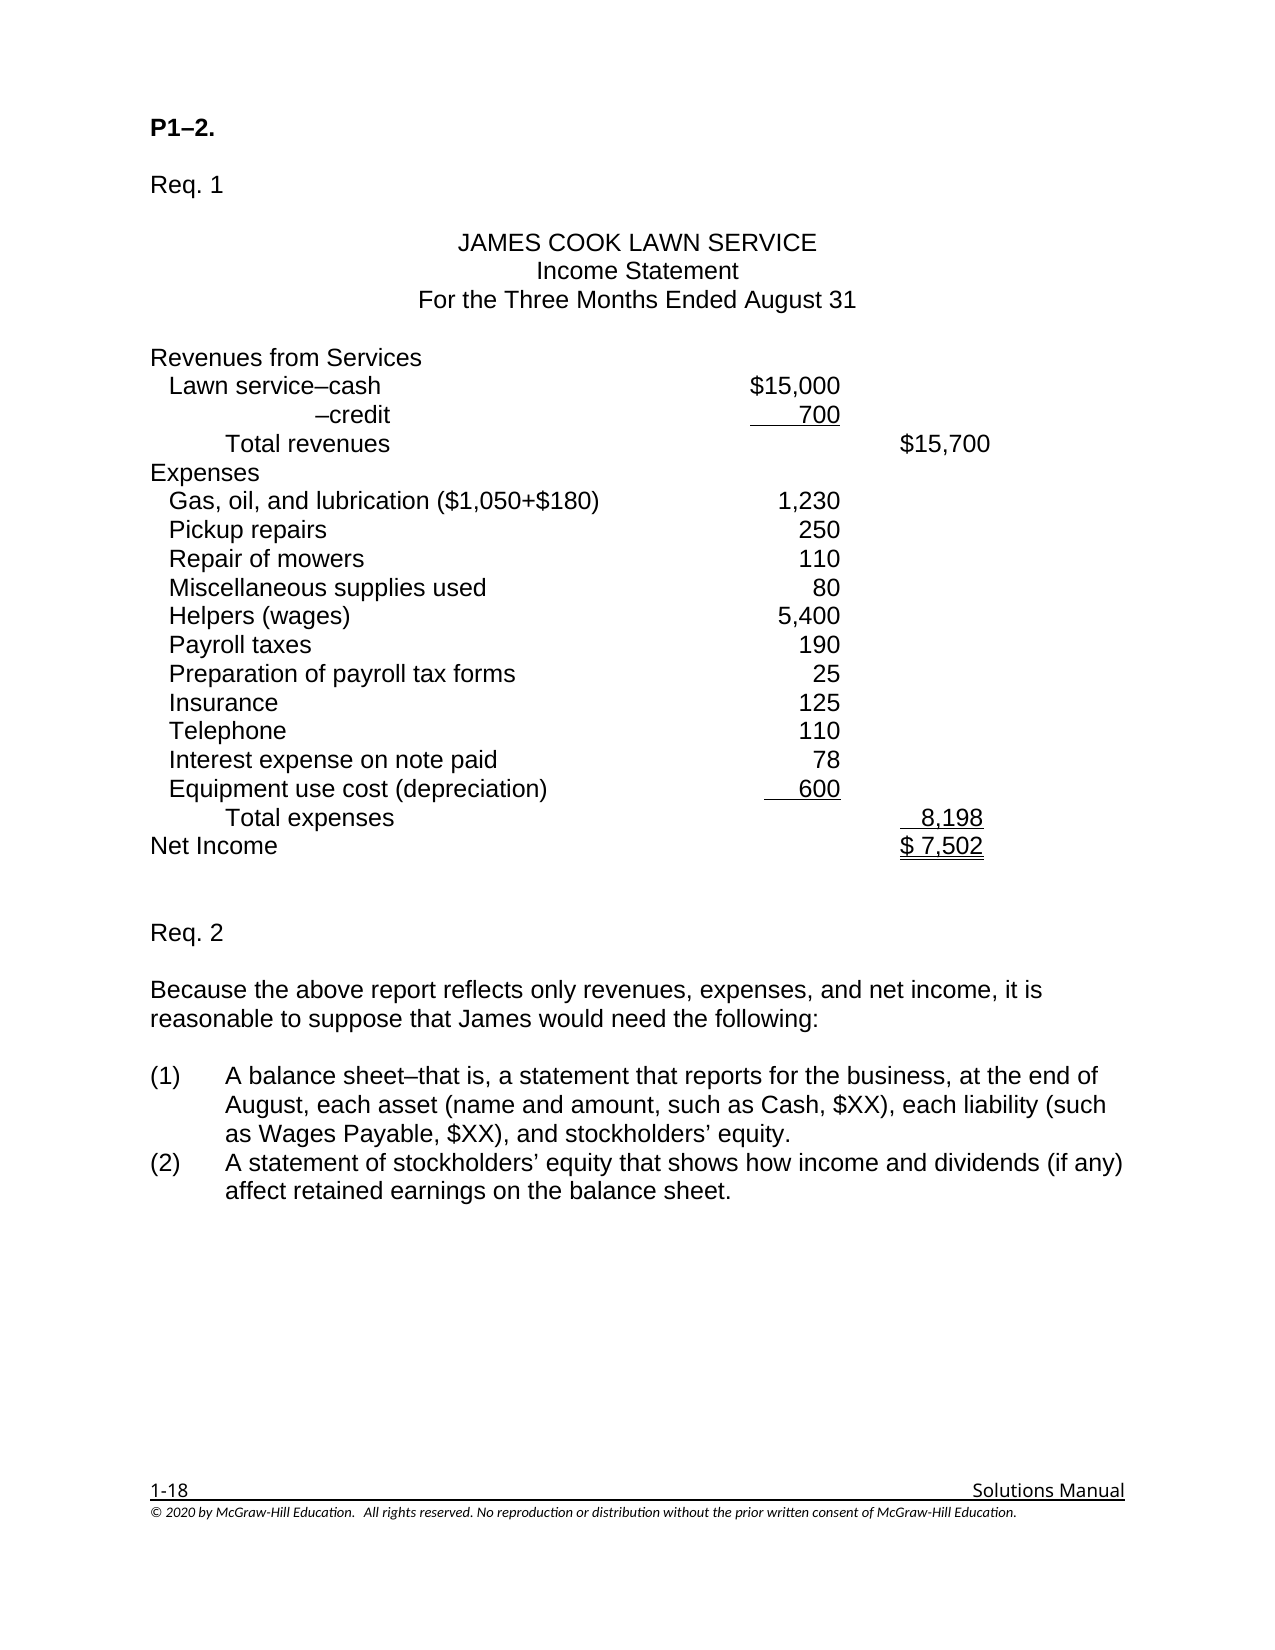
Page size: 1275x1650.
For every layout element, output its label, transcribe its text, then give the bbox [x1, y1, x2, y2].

text JAMES COOK LAWN SERVICE [150, 227, 1125, 256]
text Preparation of payroll tax forms 25 [169, 659, 1125, 687]
text Revenues from Services [150, 342, 1125, 371]
text Expenses [150, 457, 1125, 486]
text Req. 1 [150, 170, 1125, 199]
text Net Income $ 7,502 [150, 831, 1125, 860]
text –credit 700 [169, 400, 1125, 429]
text Interest expense on note paid 78 [169, 745, 1125, 774]
text Payroll taxes 190 [169, 630, 1125, 659]
text Miscellaneous supplies used 80 [169, 572, 1125, 601]
text Total expenses 8,198 [150, 802, 1125, 831]
text Income Statement [150, 256, 1125, 285]
text Insurance 125 [169, 687, 1125, 716]
text Telephone 110 [169, 716, 1125, 745]
text Total revenues $15,700 [150, 429, 1125, 457]
text Because the above report reflects only revenues, expenses, and net income, it is reasonable to suppose that James would need the following: [150, 975, 1125, 1032]
text Equipment use cost (depreciation) 600 [169, 774, 1125, 802]
text P1–2. [150, 112, 1125, 141]
text Req. 2 [150, 917, 1125, 946]
text For the Three Months Ended August 31 [150, 285, 1125, 314]
text (1) A balance sheet–that is, a statement that reports for the business, at the end of August, each asset (name and amount, such as Cash, $XX), each liability (such as Wages Payable, $XX), and stockholders’ equity. [150, 1061, 1125, 1147]
text Gas, oil, and lubrication ($1,050+$180) 1,230 [169, 486, 1125, 515]
text Repair of mowers 110 [169, 544, 1125, 572]
text Lawn service–cash $15,000 [169, 371, 1125, 400]
text Helpers (wages) 5,400 [169, 601, 1125, 630]
text (2) A statement of stockholders’ equity that shows how income and dividends (if any) affect retained earnings on the balance sheet. [150, 1147, 1125, 1205]
text Pickup repairs 250 [169, 515, 1125, 544]
